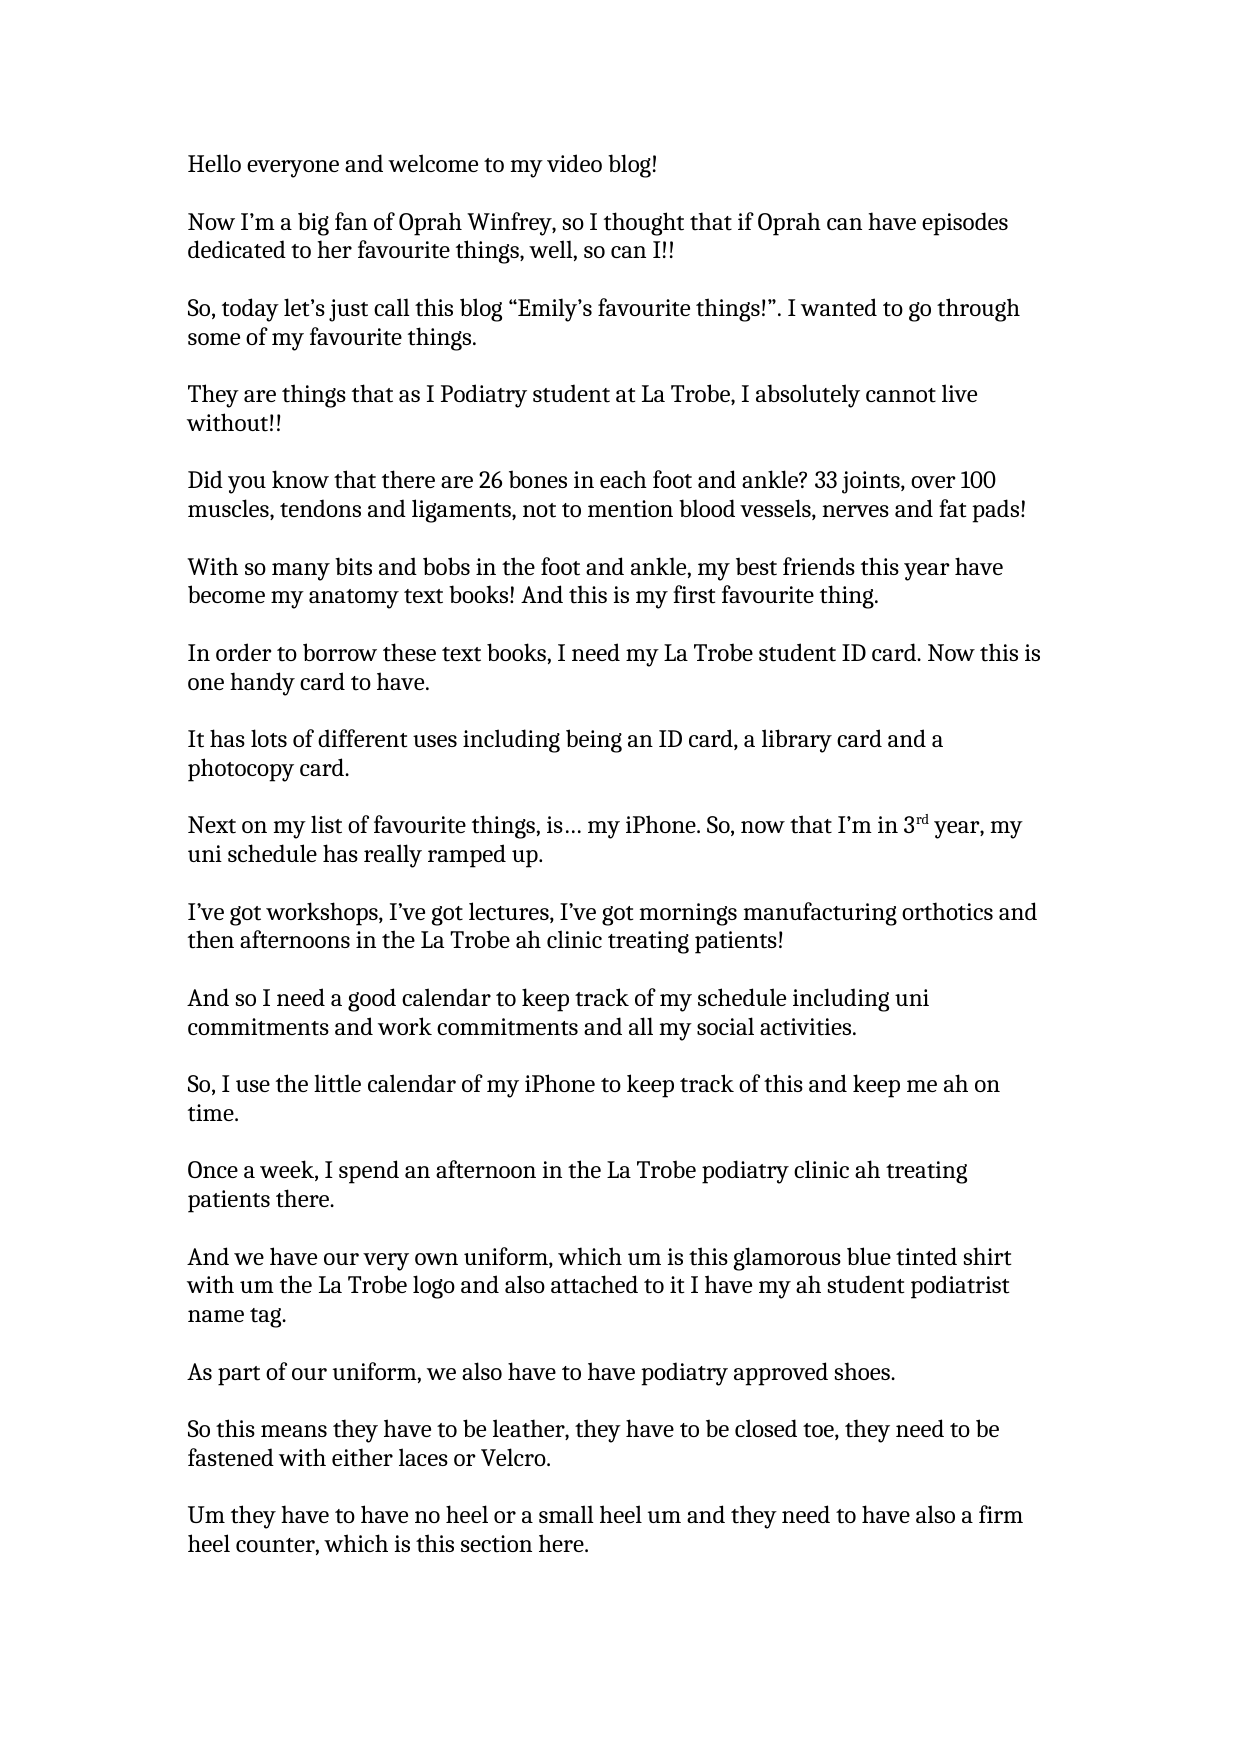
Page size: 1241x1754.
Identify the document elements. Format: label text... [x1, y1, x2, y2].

text Um they have to have no heel or a small heel um and they need to have also a firm heel counter, which is this section here. [187, 1501, 1053, 1559]
text With so many bits and bobs in the foot and ankle, my best friends this year have become my anatomy text books! And this is my first favourite thing. [187, 552, 1053, 610]
text In order to borrow these text books, I need my La Trobe student ID card. Now this is one handy card to have. [187, 639, 1053, 696]
text So this means they have to be leather, they have to be closed toe, they need to be fastened with either laces or Velcro. [187, 1415, 1053, 1472]
text Once a week, I spend an afternoon in the La Trobe podiatry clinic ah treating patients there. [187, 1156, 1053, 1214]
text As part of our uniform, we also have to have podiatry approved shoes. [187, 1357, 1053, 1386]
text And we have our very own uniform, which um is this glamorous blue tinted shirt with um the La Trobe logo and also attached to it I have my ah student podiatrist name tag. [187, 1242, 1053, 1329]
text So, today let’s just call this blog “Emily’s favourite things!”. I wanted to go through some of my favourite things. [187, 294, 1053, 351]
text Hello everyone and welcome to my video blog! [187, 150, 1053, 179]
text And so I need a good calendar to keep track of my schedule including uni commitments and work commitments and all my social activities. [187, 984, 1053, 1041]
text They are things that as I Podiatry student at La Trobe, I absolutely cannot live without!! [187, 380, 1053, 437]
text Next on my list of favourite things, is… my iPhone. So, now that I’m in 3rd year, my uni schedule has really ramped up. [187, 811, 1053, 869]
text Did you know that there are 26 bones in each foot and ankle? 33 joints, over 100 muscles, tendons and ligaments, not to mention blood vessels, nerves and fat pads! [187, 466, 1053, 524]
text So, I use the little calendar of my iPhone to keep track of this and keep me ah on time. [187, 1070, 1053, 1127]
text Now I’m a big fan of Oprah Winfrey, so I thought that if Oprah can have episodes dedicated to her favourite things, well, so can I!! [187, 207, 1053, 265]
text It has lots of different uses including being an ID card, a library card and a photocopy card. [187, 725, 1053, 782]
text I’ve got workshops, I’ve got lectures, I’ve got mornings manufacturing orthotics and then afternoons in the La Trobe ah clinic treating patients! [187, 897, 1053, 955]
